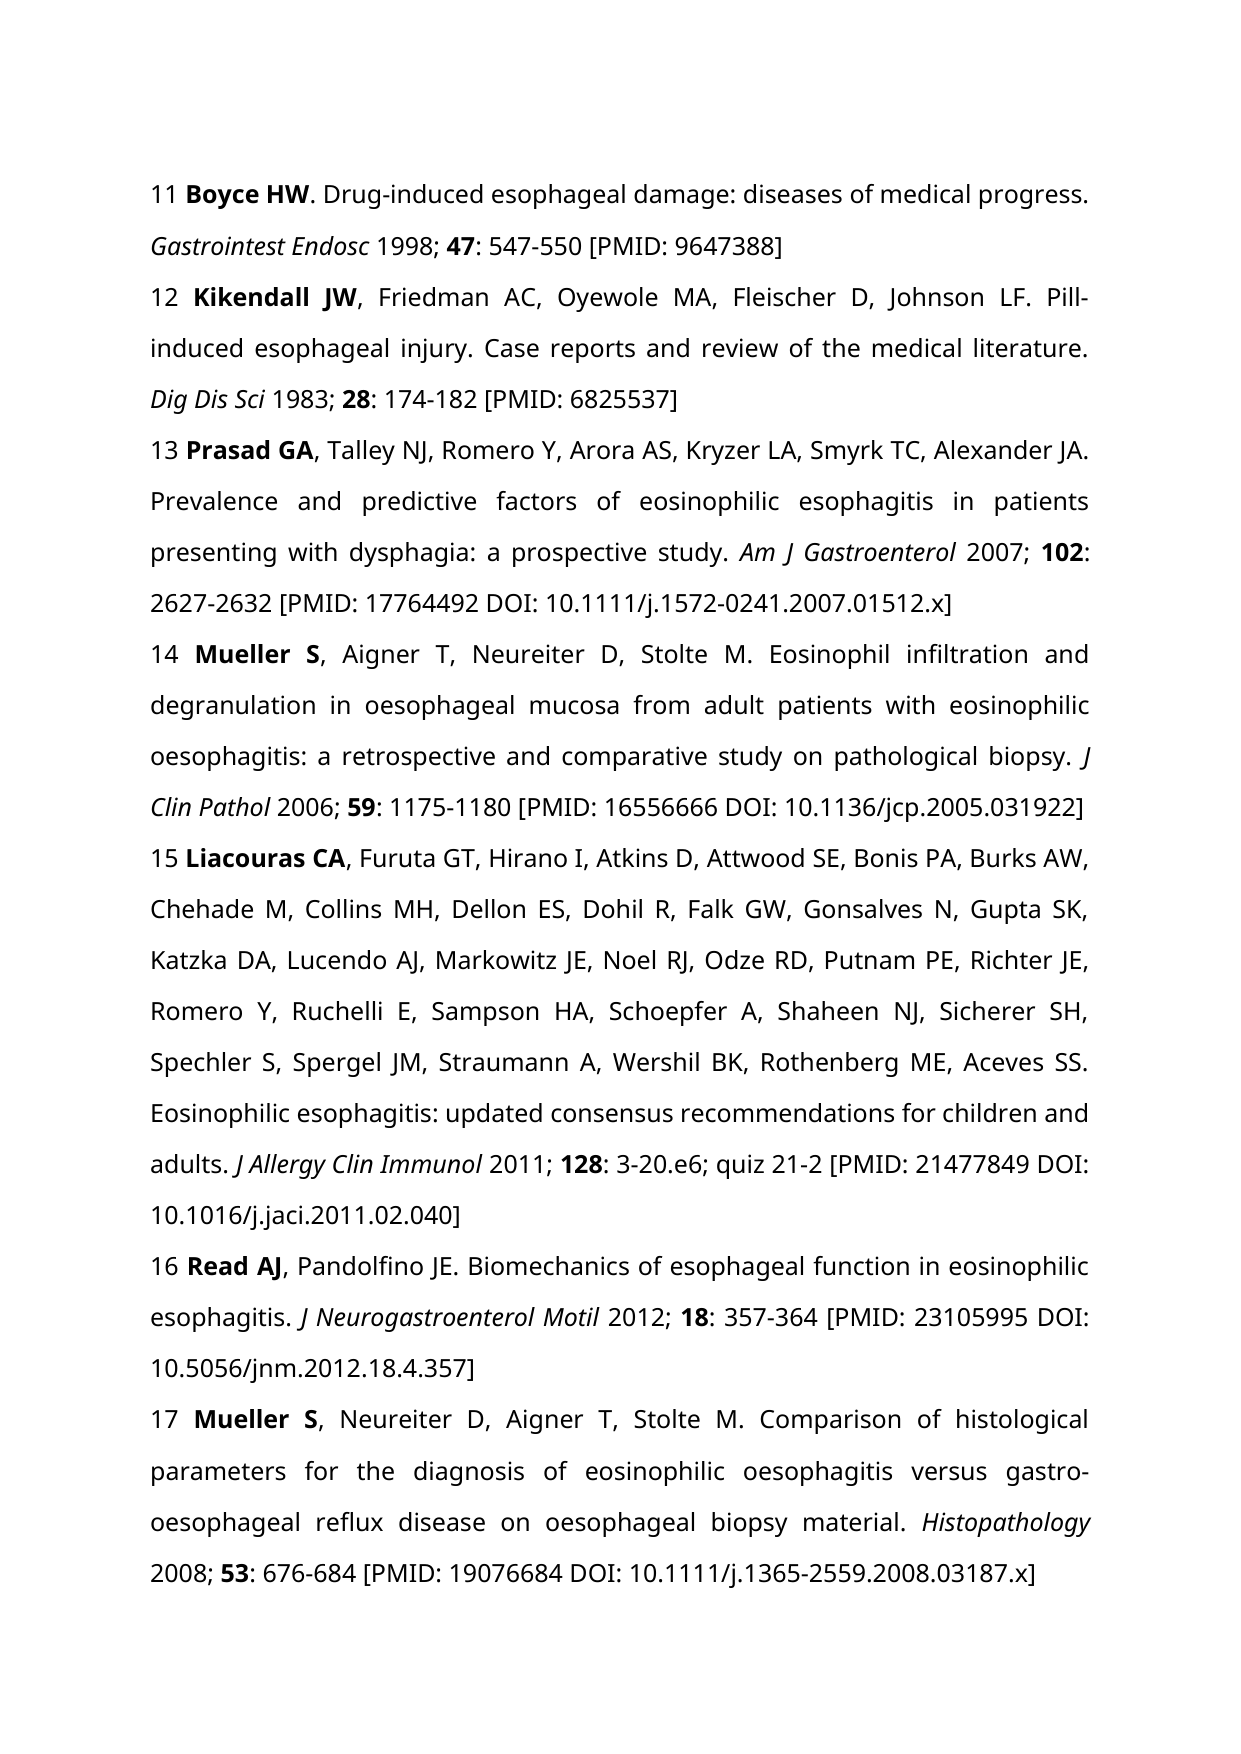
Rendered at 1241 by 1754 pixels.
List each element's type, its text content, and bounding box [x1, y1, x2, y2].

text 16 Read AJ, Pandolfino JE. Biomechanics of esophageal function in eosinophilic esophagitis. J Neurogastroenterol Motil 2012; 18: 357-364 [PMID: 23105995 DOI: 10.5056/jnm.2012.18.4.357] [150, 1249, 1090, 1385]
text 15 Liacouras CA, Furuta GT, Hirano I, Atkins D, Attwood SE, Bonis PA, Burks AW, Chehade M, Collins MH, Dellon ES, Dohil R, Falk GW, Gonsalves N, Gupta SK, Katzka DA, Lucendo AJ, Markowitz JE, Noel RJ, Odze RD, Putnam PE, Richter JE, Romero Y, Ruchelli E, Sampson HA, Schoepfer A, Shaheen NJ, Sicherer SH, Spechler S, Spergel JM, Straumann A, Wershil BK, Rothenberg ME, Aceves SS. Eosinophilic esophagitis: updated consensus recommendations for children and adults. J Allergy Clin Immunol 2011; 128: 3-20.e6; quiz 21-2 [PMID: 21477849 DOI: 10.1016/j.jaci.2011.02.040] [150, 841, 1090, 1232]
text 11 Boyce HW. Drug-induced esophageal damage: diseases of medical progress. Gastrointest Endosc 1998; 47: 547-550 [PMID: 9647388] [150, 177, 1090, 262]
text 17 Mueller S, Neureiter D, Aigner T, Stolte M. Comparison of histological parameters for the diagnosis of eosinophilic oesophagitis versus gastro-oesophageal reflux disease on oesophageal biopsy material. Histopathology 2008; 53: 676-684 [PMID: 19076684 DOI: 10.1111/j.1365-2559.2008.03187.x] [150, 1402, 1090, 1589]
text 13 Prasad GA, Talley NJ, Romero Y, Arora AS, Kryzer LA, Smyrk TC, Alexander JA. Prevalence and predictive factors of eosinophilic esophagitis in patients presenting with dysphagia: a prospective study. Am J Gastroenterol 2007; 102: 2627-2632 [PMID: 17764492 DOI: 10.1111/j.1572-0241.2007.01512.x] [150, 432, 1090, 619]
text 12 Kikendall JW, Friedman AC, Oyewole MA, Fleischer D, Johnson LF. Pill-induced esophageal injury. Case reports and review of the medical literature. Dig Dis Sci 1983; 28: 174-182 [PMID: 6825537] [150, 279, 1090, 415]
text 14 Mueller S, Aigner T, Neureiter D, Stolte M. Eosinophil infiltration and degranulation in oesophageal mucosa from adult patients with eosinophilic oesophagitis: a retrospective and comparative study on pathological biopsy. J Clin Pathol 2006; 59: 1175-1180 [PMID: 16556666 DOI: 10.1136/jcp.2005.031922] [150, 637, 1090, 824]
